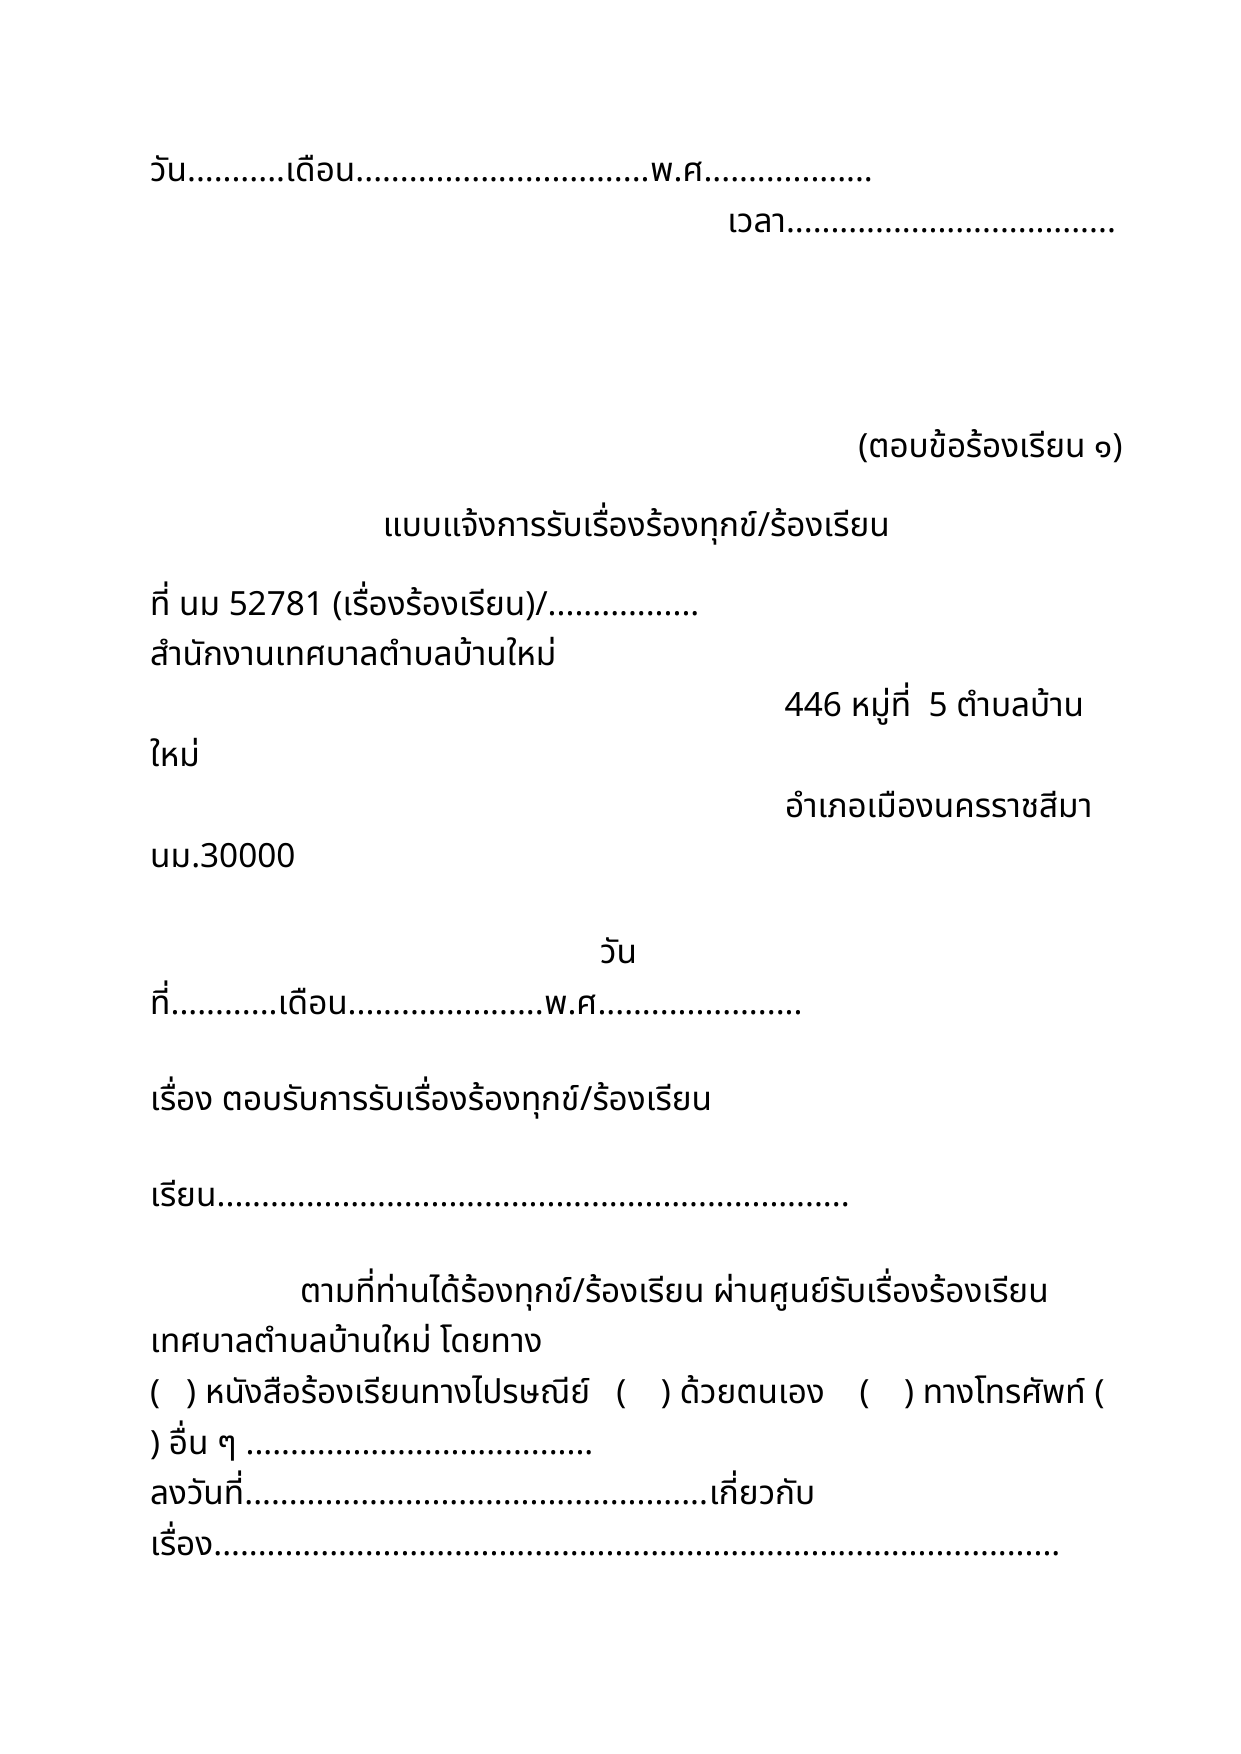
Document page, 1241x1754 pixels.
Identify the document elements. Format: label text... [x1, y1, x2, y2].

text แบบแจ้งการรับเรื่องร้องทุกข์/ร้องเรียน [150, 501, 1122, 551]
text วัน...........เดือน.................................พ.ศ................... [150, 118, 1122, 197]
text อำเภอเมืองนครราชสีมา นม.30000 [150, 782, 1122, 883]
text ตามที่ท่านได้ร้องทุกข์/ร้องเรียน ผ่านศูนย์รับเรื่องร้องเรียนเทศบาลตำบลบ้านใหม่ โดยทาง [150, 1267, 1122, 1368]
text วันที่............เดือน......................พ.ศ....................... [150, 928, 1122, 1029]
text (ตอบข้อร้องเรียน ๑) [150, 422, 1122, 472]
text เรื่อง ตอบรับการรับเรื่องร้องทุกข์/ร้องเรียน [150, 1075, 1122, 1125]
text ลงวันที่....................................................เกี่ยวกับเรื่อง............................................................................................... [150, 1469, 1122, 1570]
text 446 หมู่ที่ 5 ตำบลบ้านใหม่ [150, 681, 1122, 782]
text เรียน....................................................................... [150, 1171, 1122, 1221]
text เวลา..................................... [150, 197, 1122, 247]
text ( ) หนังสือร้องเรียนทางไปรษณีย์ ( ) ด้วยตนเอง ( ) ทางโทรศัพท์ ( ) อื่น ๆ ....................................... [150, 1368, 1122, 1469]
text ที่ นม 52781 (เรื่องร้องเรียน)/................. สำนักงานเทศบาลตำบลบ้านใหม่ [150, 580, 1122, 681]
